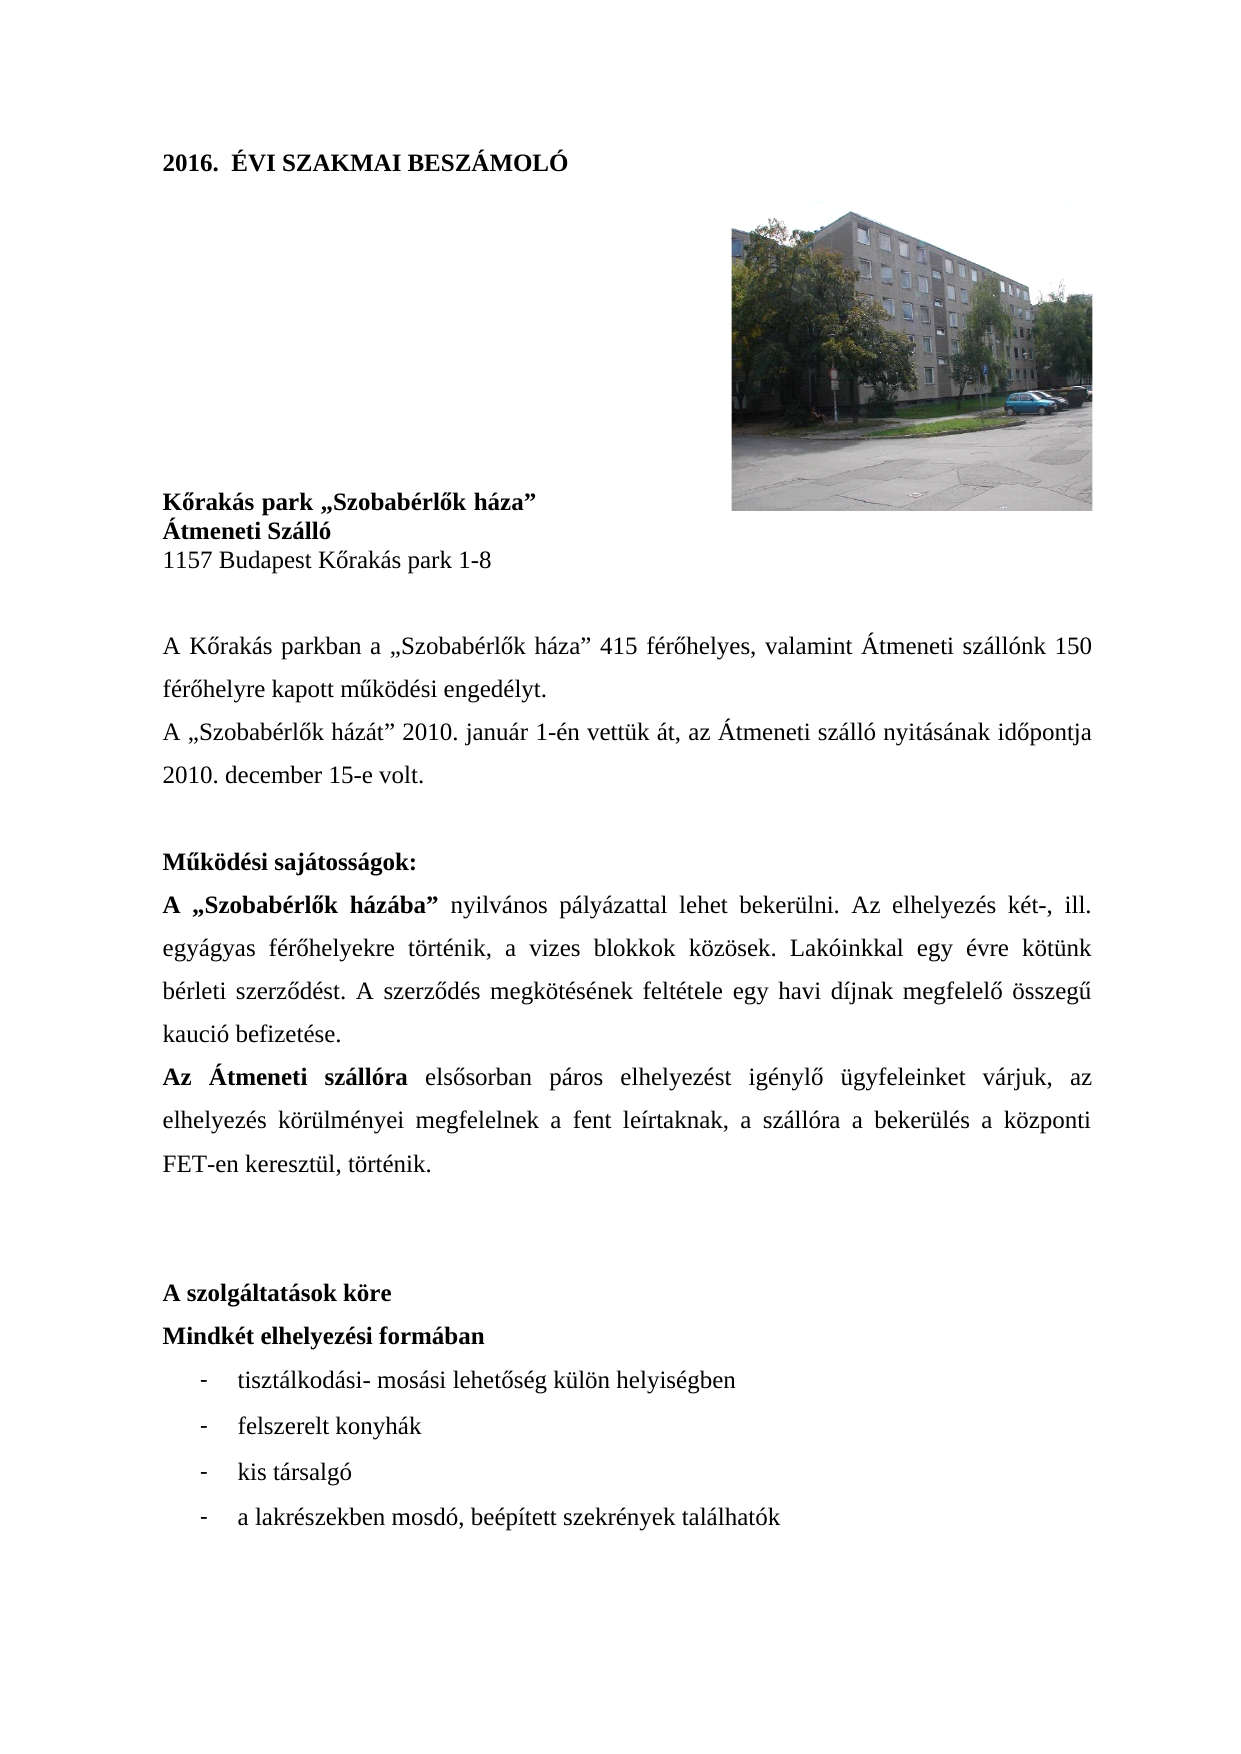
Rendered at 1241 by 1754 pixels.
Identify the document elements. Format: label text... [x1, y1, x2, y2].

text A „Szobabérlők házába” nyilvános pályázattal lehet bekerülni. Az elhelyezés két-, ill. egyágyas férőhelyekre történik, a vizes blokkok közösek. Lakóinkkal egy évre kötünk bérleti szerződést. A szerződés megkötésének feltétele egy havi díjnak megfelelő összegű kaució befizetése. [162, 890, 1093, 1048]
list a lakrészekben mosdó, beépített szekrények találhatók [200, 1502, 1093, 1532]
list felszerelt konyhák [200, 1410, 1093, 1441]
picture [731, 201, 1093, 511]
text Működési sajátosságok: [162, 847, 1093, 876]
list tisztálkodási- mosási lehetőség külön helyiségben [200, 1364, 1093, 1395]
text A Kőrakás parkban a „Szobabérlők háza” 415 férőhelyes, valamint Átmeneti szállónk 150 férőhelyre kapott működési engedélyt. [162, 631, 1093, 703]
text Mindkét elhelyezési formában [162, 1321, 1093, 1350]
text 2016. ÉVI SZAKMAI BESZÁMOLÓ [162, 148, 1093, 176]
list kis társalgó [200, 1456, 1093, 1486]
text A „Szobabérlők házát” 2010. január 1-én vettük át, az Átmeneti szálló nyitásának időpontja 2010. december 15-e volt. [162, 717, 1093, 789]
text 1157 Budapest Kőrakás park 1-8 [162, 545, 1093, 574]
text Az Átmeneti szállóra elsősorban páros elhelyezést igénylő ügyfeleinket várjuk, az elhelyezés körülményei megfelelnek a fent leírtaknak, a szállóra a bekerülés a központi FET-en keresztül, történik. [162, 1062, 1093, 1177]
text A szolgáltatások köre [162, 1278, 1093, 1307]
